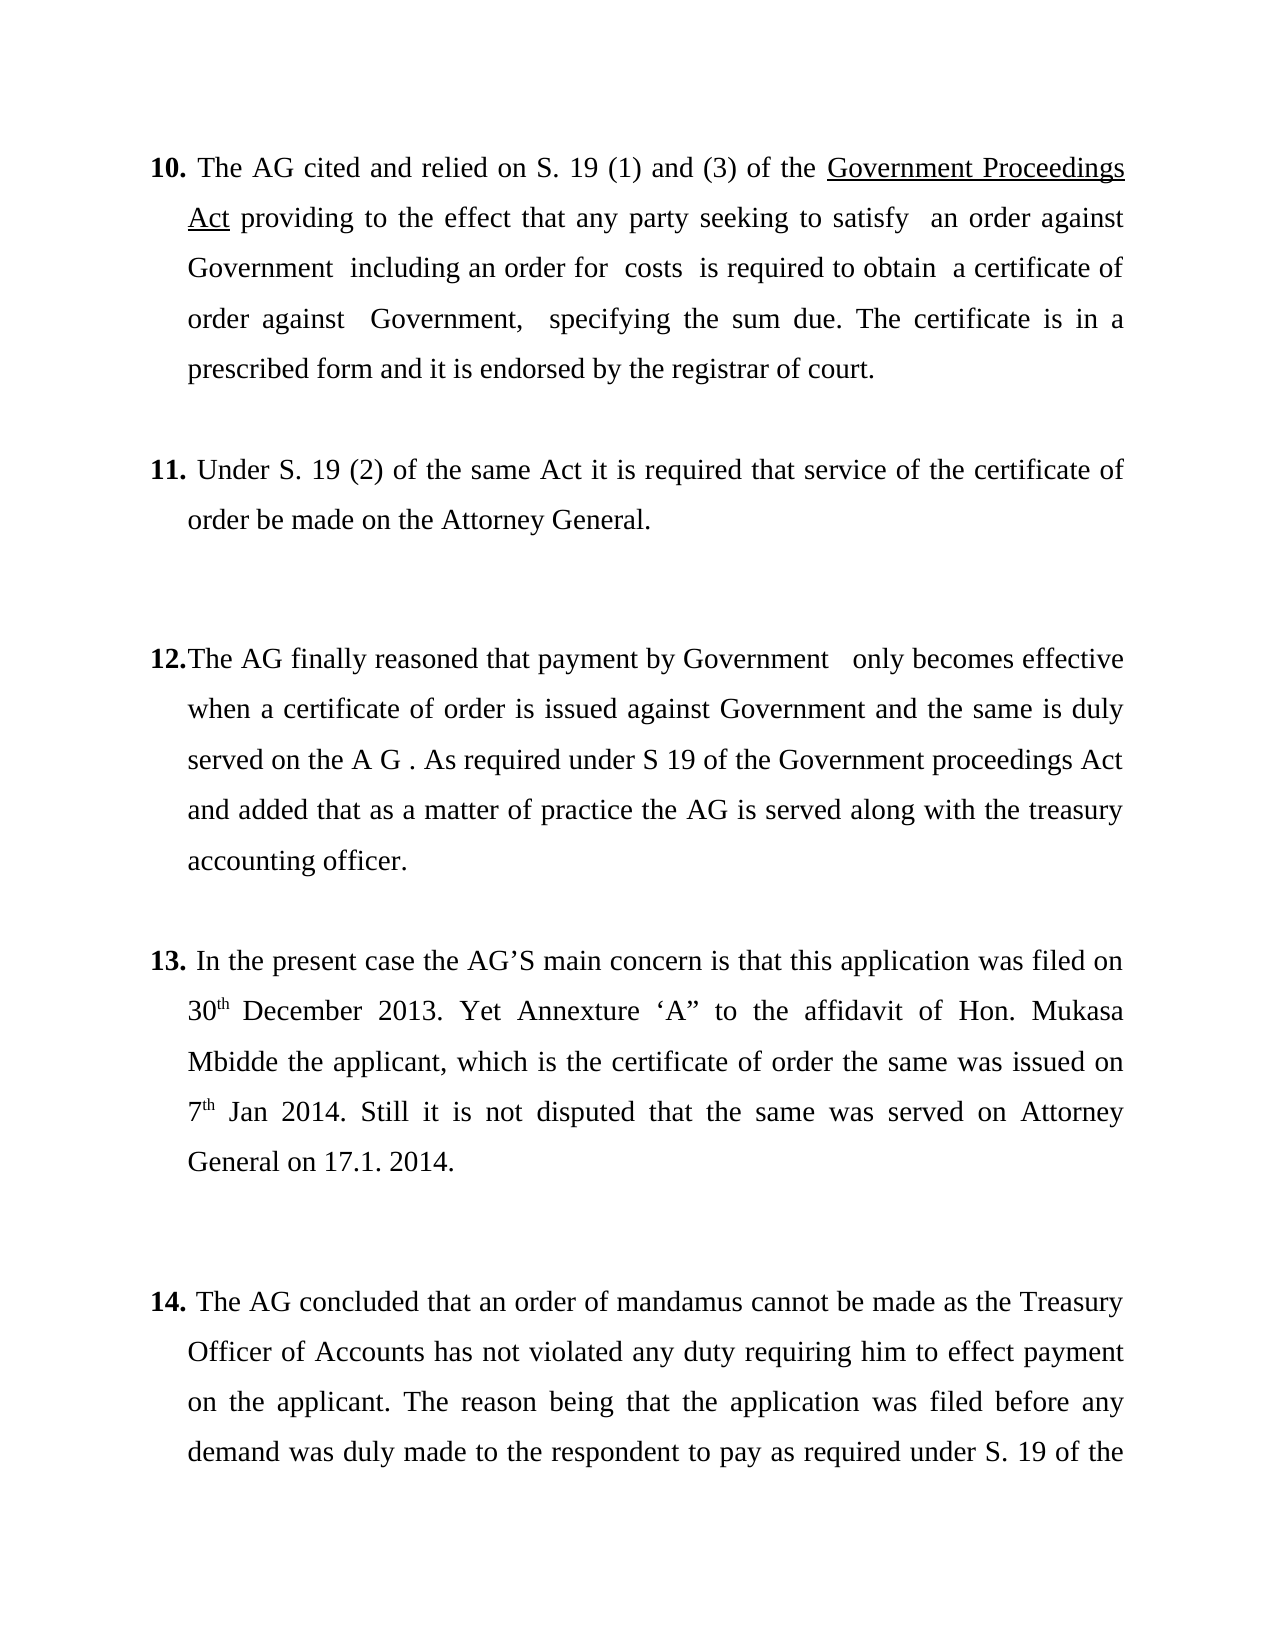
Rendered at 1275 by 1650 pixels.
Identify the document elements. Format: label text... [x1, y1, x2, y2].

list Under S. 19 (2) of the same Act it is required that service of the certificate of order be made on the Attorney General. [150, 452, 1125, 536]
list The AG cited and relied on S. 19 (1) and (3) of the Government Proceedings Act providing to the effect that any party seeking to satisfy an order against Government including an order for costs is required to obtain a certificate of order against Government, specifying the sum due. The certificate is in a prescribed form and it is endorsed by the registrar of court. [150, 150, 1125, 385]
list In the present case the AG’S main concern is that this application was filed on 30th December 2013. Yet Annexture ‘A” to the affidavit of Hon. Mukasa Mbidde the applicant, which is the certificate of order the same was issued on 7th Jan 2014. Still it is not disputed that the same was served on Attorney General on 17.1. 2014. [150, 943, 1125, 1178]
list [150, 1284, 1125, 1468]
list The AG finally reasoned that payment by Government only becomes effective when a certificate of order is issued against Government and the same is duly served on the A G . As required under S 19 of the Government proceedings Act and added that as a matter of practice the AG is served along with the treasury accounting officer. [150, 641, 1125, 876]
